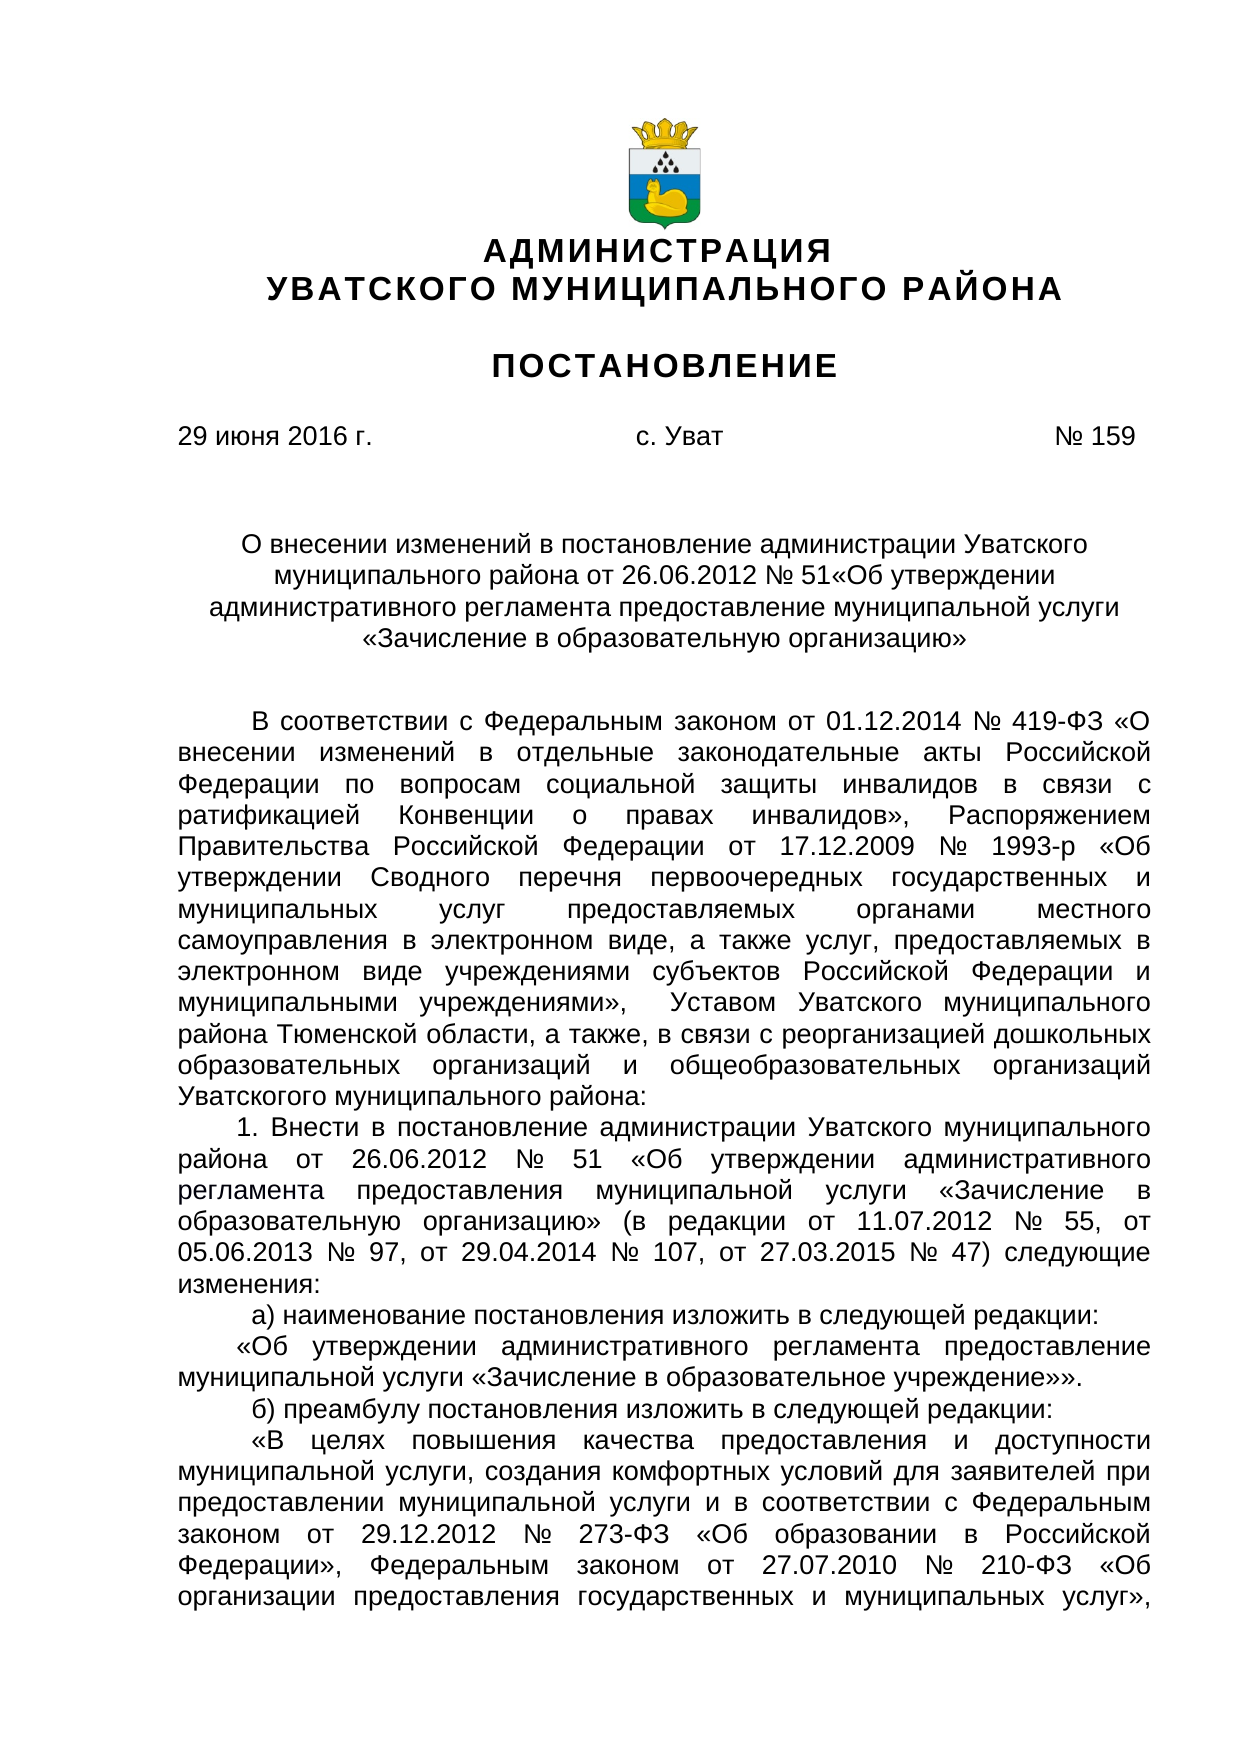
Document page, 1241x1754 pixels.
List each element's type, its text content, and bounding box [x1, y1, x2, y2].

text «Зачисление в образовательную организацию» [177, 622, 1152, 653]
text «Об утверждении административного регламента предоставление муниципальной услуги «Зачисление в образовательное учреждение»». [177, 1330, 1152, 1393]
text б) преамбулу постановления изложить в следующей редакции: [177, 1393, 1152, 1424]
text 1. Внести в постановление администрации Уватского муниципального района от 26.06.2012 № 51 «Об утверждении административного регламента предоставления муниципальной услуги «Зачисление в образовательную организацию» (в редакции от 11.07.2012 № 55, от 05.06.2013 № 97, от 29.04.2014 № 107, от 27.03.2015 № 47) следующие изменения: [177, 1111, 1152, 1299]
text Постановление [177, 346, 1152, 384]
picture [628, 118, 701, 231]
text О внесении изменений в постановление администрации Уватского муниципального района от 26.06.2012 № 51«Об утверждении административного регламента предоставление муниципальной услуги [177, 528, 1152, 622]
text а) наименование постановления изложить в следующей редакции: [177, 1299, 1152, 1330]
text 29 июня 2016 г. с. Уват № 159 [177, 420, 1152, 452]
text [177, 1424, 1152, 1611]
text Администрация Уватского муниципального района [177, 231, 1152, 307]
text В соответствии с Федеральным законом от 01.12.2014 № 419-ФЗ «О внесении изменений в отдельные законодательные акты Российской Федерации по вопросам социальной защиты инвалидов в связи с ратификацией Конвенции о правах инвалидов», Распоряжением Правительства Российской Федерации от 17.12.2009 № 1993-р «Об утверждении Сводного перечня первоочередных государственных и муниципальных услуг предоставляемых органами местного самоуправления в электронном виде, а также услуг, предоставляемых в электронном виде учреждениями субъектов Российской Федерации и муниципальными учреждениями», Уставом Уватского муниципального района Тюменской области, а также, в связи с реорганизацией дошкольных образовательных организаций и общеобразовательных организаций Уватскогого муниципального района: [177, 705, 1152, 1111]
